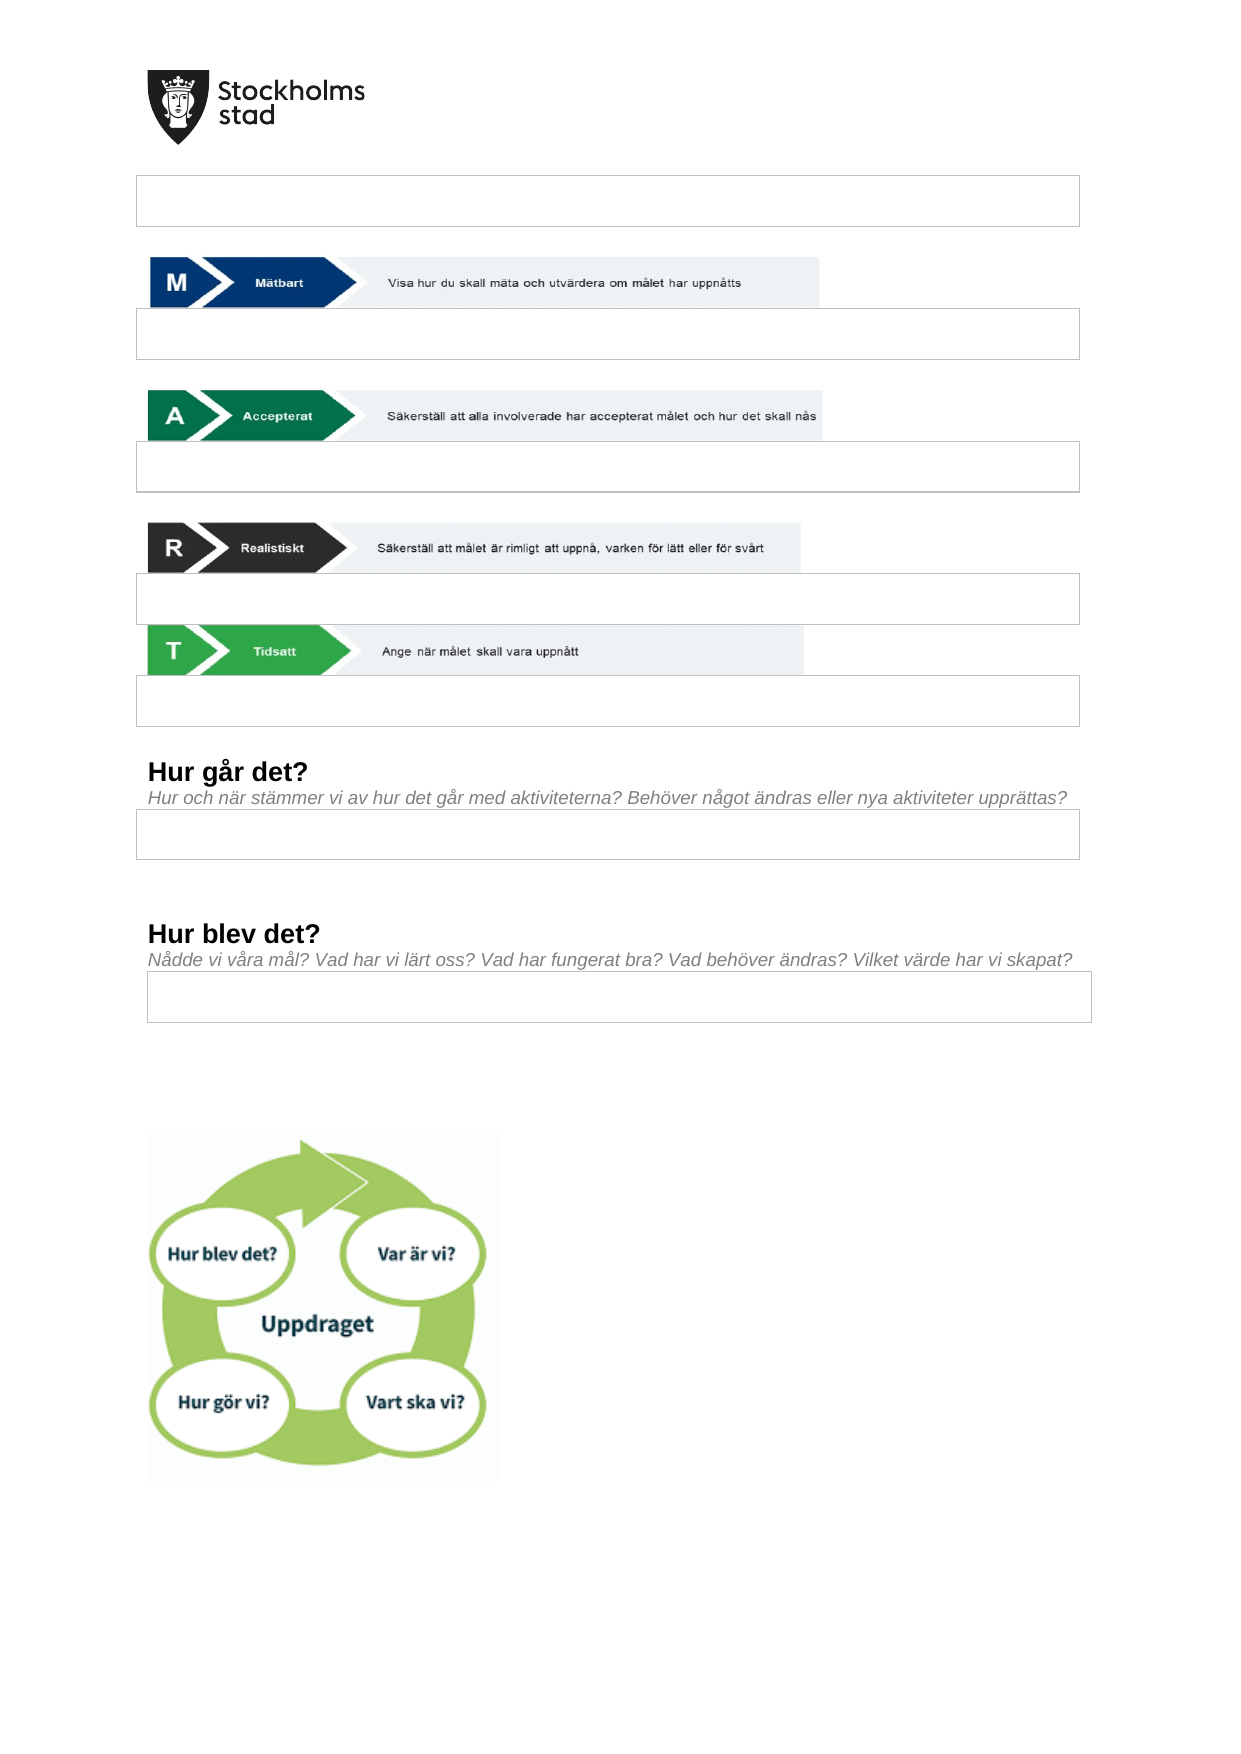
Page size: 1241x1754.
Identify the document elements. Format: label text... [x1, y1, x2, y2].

text Hur blev det? [148, 918, 1093, 949]
table_header [137, 309, 1079, 359]
table_header [137, 176, 1079, 226]
picture [147, 70, 365, 145]
text Nådde vi våra mål? Vad har vi lärt oss? Vad har fungerat bra? Vad behöver ändras? Vilket värde har vi skapat? [148, 949, 1093, 971]
table_header [137, 442, 1079, 491]
picture [147, 255, 820, 308]
picture [147, 1130, 499, 1482]
table_header [137, 810, 1079, 859]
table_header [137, 574, 1079, 624]
text Hur går det? [148, 756, 1093, 787]
table_header [137, 676, 1079, 726]
text Hur och när stämmer vi av hur det går med aktiviteterna? Behöver något ändras eller nya aktiviteter upprättas? [148, 787, 1093, 808]
picture [147, 625, 804, 675]
table_header [148, 972, 1091, 1022]
picture [147, 388, 823, 441]
picture [147, 521, 801, 573]
